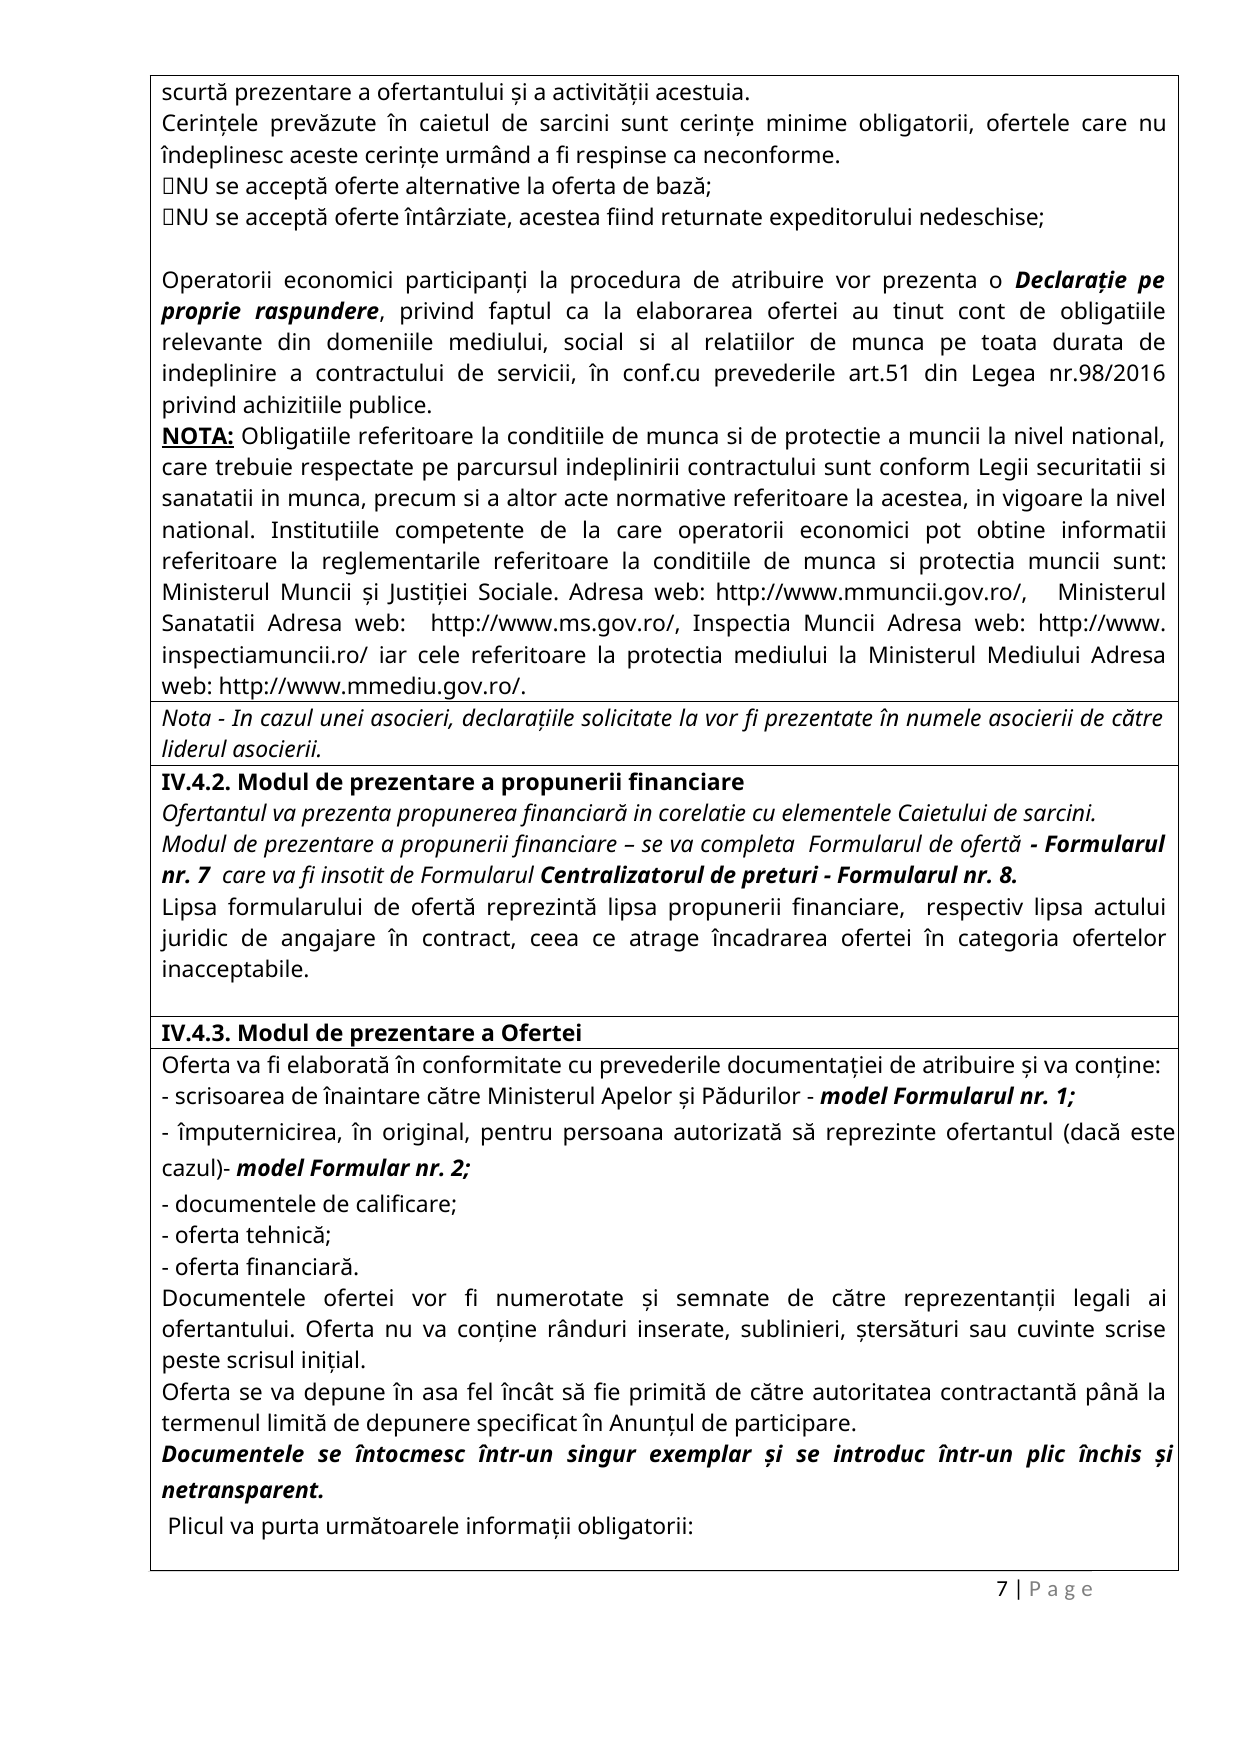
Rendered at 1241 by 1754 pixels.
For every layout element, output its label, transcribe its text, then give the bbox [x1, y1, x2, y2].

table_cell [151, 1049, 1178, 1570]
table_cell IV.4.2. Modul de prezentare a propunerii financiare Ofertantul va prezenta propunerea financiară in corelatie cu elementele Caietului de sarcini. Modul de prezentare a propunerii financiare – se va completa Formularul de ofertă - Formularul nr. 7 care va fi insotit de Formularul Centralizatorul de preturi - Formularul nr. 8. Lipsa formularului de ofertă reprezintă lipsa propunerii financiare, respectiv lipsa actului juridic de angajare în contract, ceea ce atrage încadrarea ofertei în categoria ofertelor inacceptabile. [151, 766, 1178, 1016]
table_cell Nota - In cazul unei asocieri, declarațiile solicitate la vor fi prezentate în numele asocierii de către liderul asocierii. [151, 702, 1178, 764]
table_cell IV.4.3. Modul de prezentare a Ofertei [151, 1017, 1178, 1048]
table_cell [151, 76, 1178, 701]
